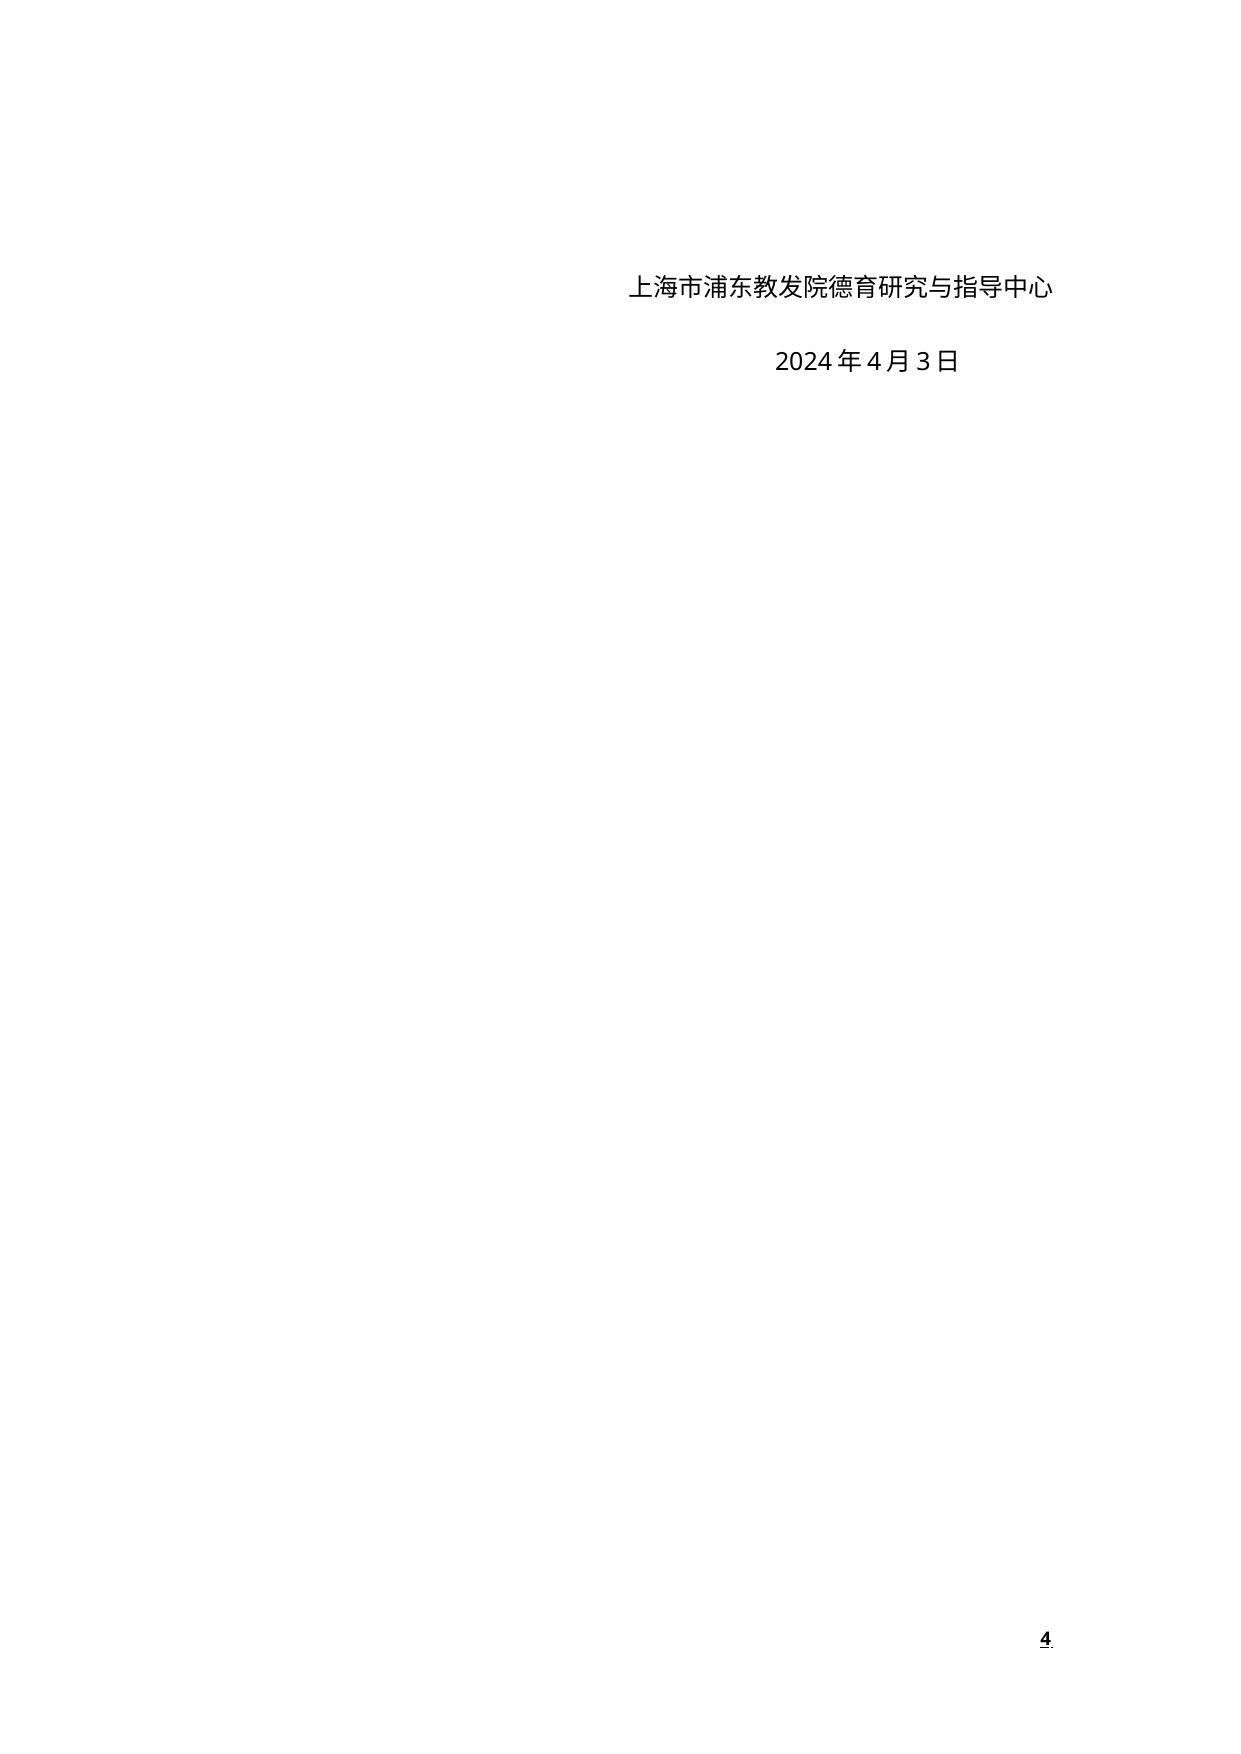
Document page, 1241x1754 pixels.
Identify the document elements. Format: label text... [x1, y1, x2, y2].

text 2024年4月3日 [187, 322, 1053, 396]
text 上海市浦东教发院德育研究与指导中心 [187, 248, 1053, 322]
